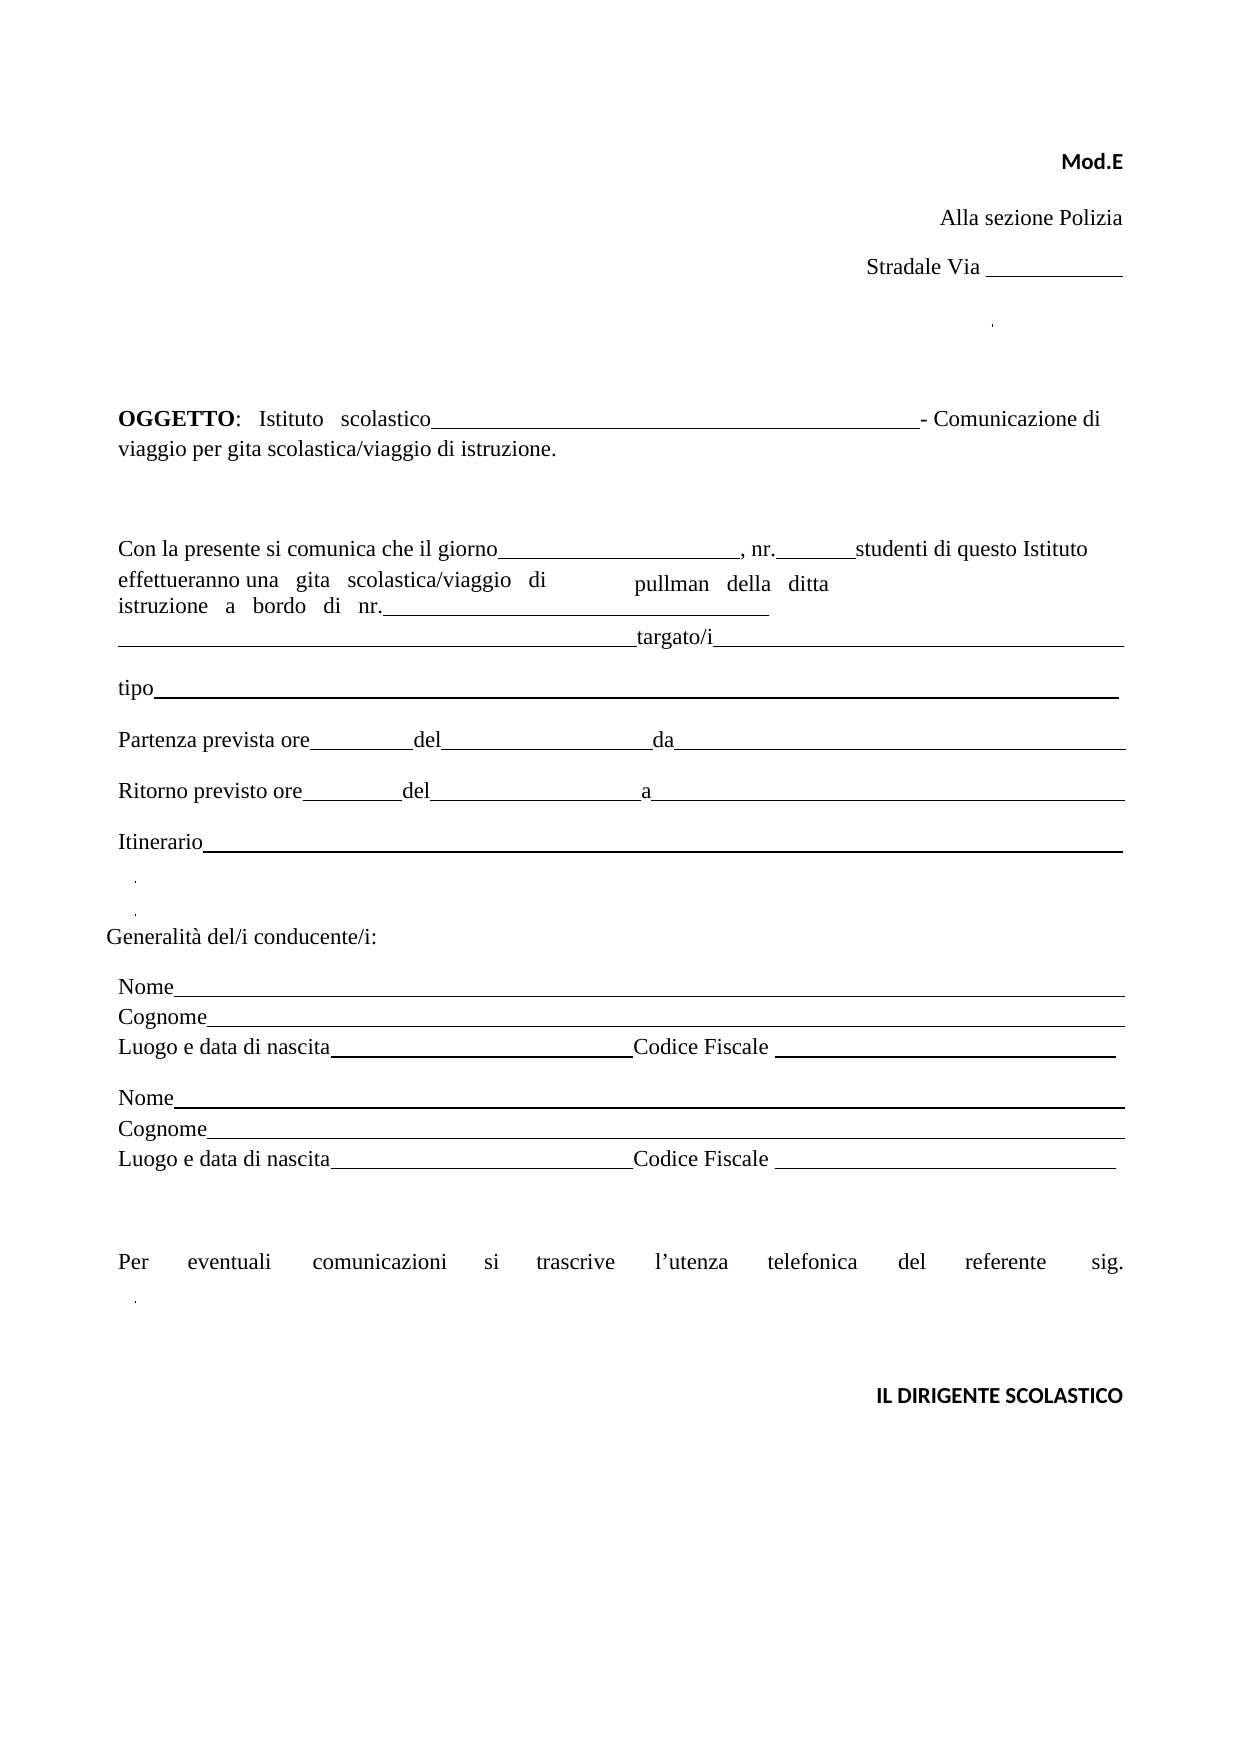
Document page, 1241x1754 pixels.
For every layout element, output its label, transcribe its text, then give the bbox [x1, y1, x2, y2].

text Partenza prevista ore del da [118, 726, 1140, 752]
text pullman della ditta [634, 570, 1140, 596]
text Nome Cognome Luogo e data di nascita Codice Fiscale [118, 973, 1128, 1060]
text Mod.E [106, 147, 1123, 175]
title IL DIRIGENTE SCOLASTICO [106, 1381, 1123, 1409]
text Per eventuali comunicazioni si trascrive l’utenza telefonica del referente sig. [118, 1248, 1140, 1275]
text tipo [118, 674, 1140, 701]
text Alla sezione Polizia Stradale Via [863, 204, 1123, 279]
text effettueranno una gita scolastica/viaggio di istruzione a bordo di nr. [118, 566, 621, 618]
text Ritorno previsto ore del a [118, 777, 1140, 804]
text OGGETTO: Istituto scolastico - Comunicazione di viaggio per gita scolastica/viaggio di istruzione. [118, 404, 1123, 461]
text Itinerario [118, 828, 1140, 855]
text Generalità del/i conducente/i: [106, 913, 1140, 949]
text targato/i [118, 623, 1140, 649]
text Nome Cognome Luogo e data di nascita Codice Fiscale [118, 1084, 1128, 1171]
text Con la presente si comunica che il giorno , nr. studenti di questo Istituto [118, 535, 1140, 561]
